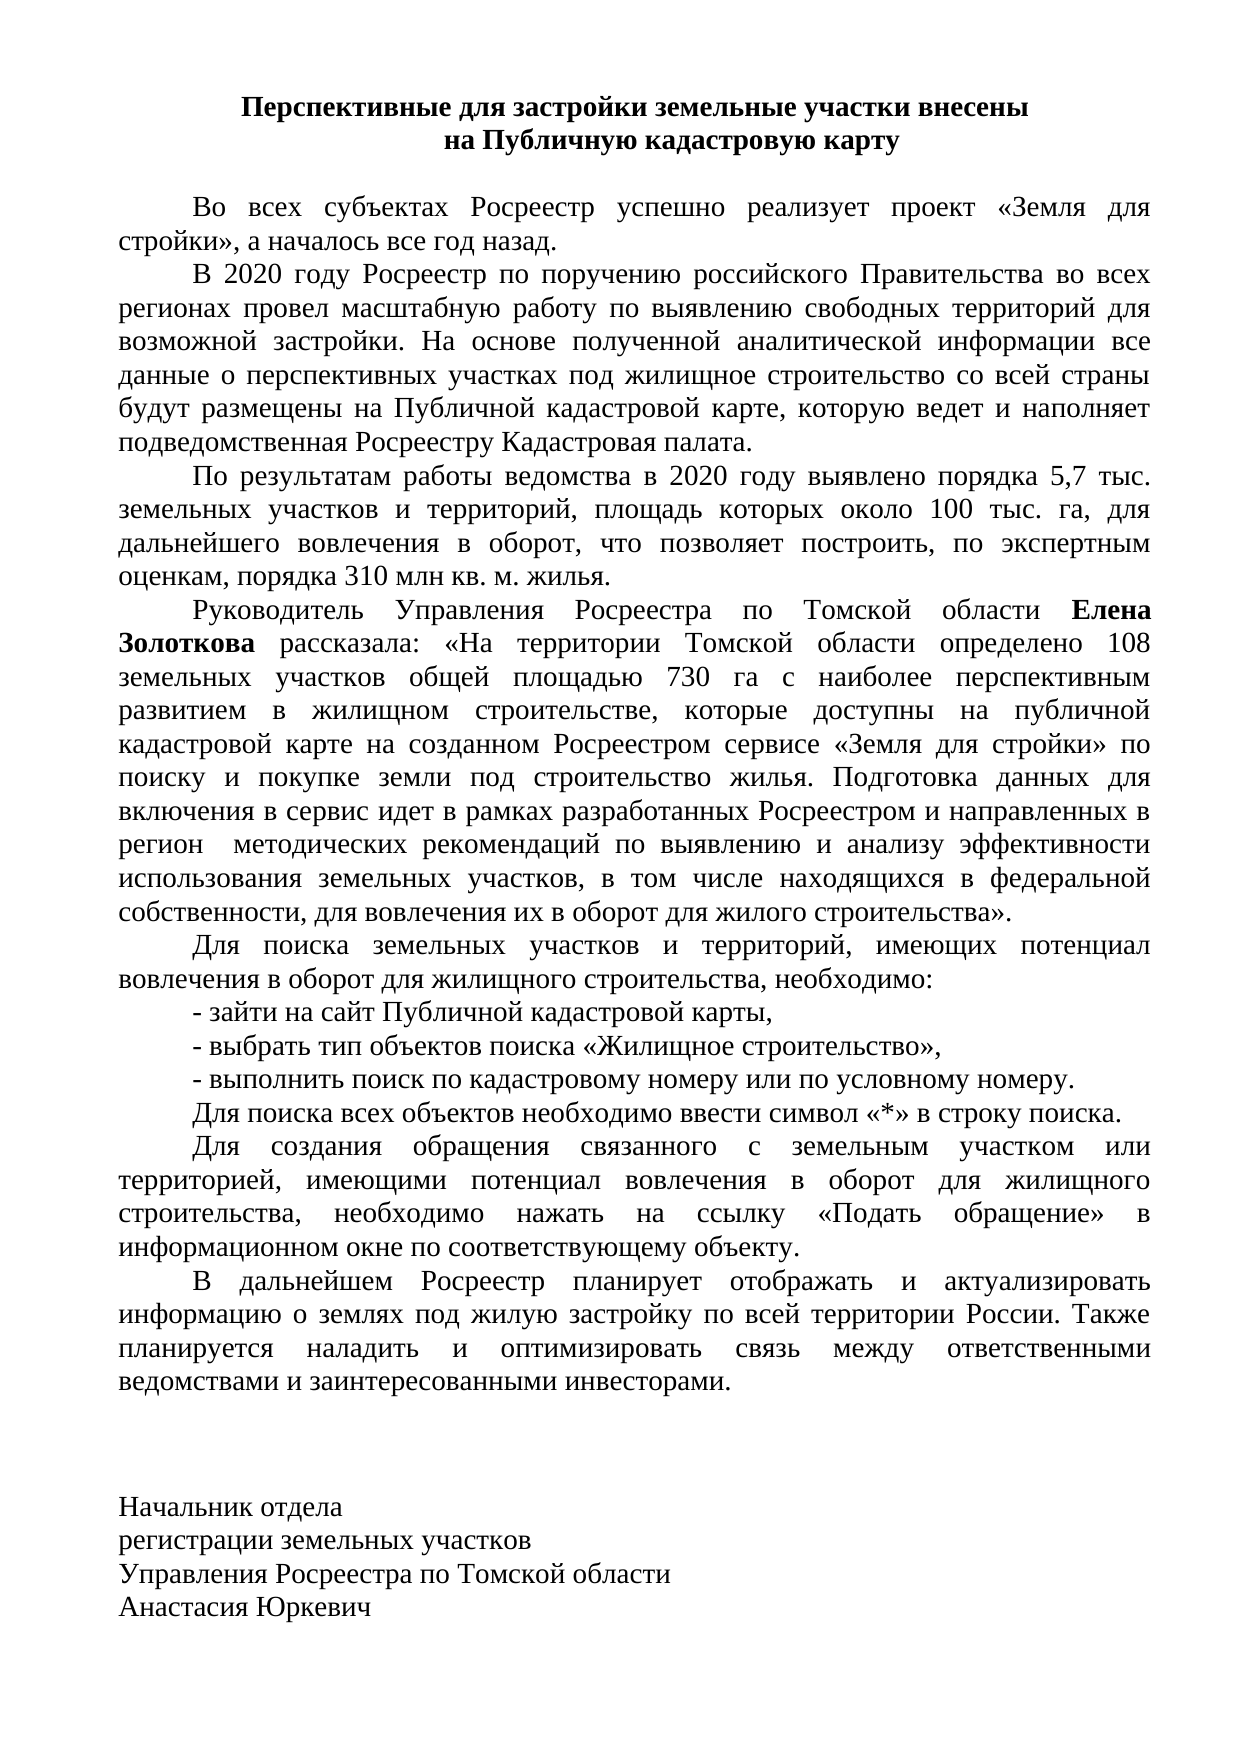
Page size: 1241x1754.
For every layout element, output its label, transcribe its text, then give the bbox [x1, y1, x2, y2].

text В 2020 году Росреестр по поручению российского Правительства во всех регионах провел масштабную работу по выявлению свободных территорий для возможной застройки. На основе полученной аналитической информации все данные о перспективных участках под жилищное строительство со всей страны будут размещены на Публичной кадастровой карте, которую ведет и наполняет подведомственная Росреестру Кадастровая палата. [118, 256, 1152, 458]
text - выбрать тип объектов поиска «Жилищное строительство», [118, 1028, 1152, 1061]
text Во всех субъектах Росреестр успешно реализует проект «Земля для стройки», а началось все год назад. [118, 189, 1152, 256]
text В дальнейшем Росреестр планирует отображать и актуализировать информацию о землях под жилую застройку по всей территории России. Также планируется наладить и оптимизировать связь между ответственными ведомствами и заинтересованными инвесторами. [118, 1263, 1152, 1397]
text регистрации земельных участков [118, 1522, 1152, 1556]
text Анастасия Юркевич [118, 1589, 1152, 1623]
text - выполнить поиск по кадастровому номеру или по условному номеру. [118, 1061, 1152, 1095]
text на Публичную кадастровую карту [118, 122, 1152, 156]
text Управления Росреестра по Томской области [118, 1556, 1152, 1589]
text Для поиска всех объектов необходимо ввести символ «*» в строку поиска. [118, 1095, 1152, 1128]
text Перспективные для застройки земельные участки внесены [118, 89, 1152, 122]
text По результатам работы ведомства в 2020 году выявлено порядка 5,7 тыс. земельных участков и территорий, площадь которых около 100 тыс. га, для дальнейшего вовлечения в оборот, что позволяет построить, по экспертным оценкам, порядка 310 млн кв. м. жилья. [118, 458, 1152, 592]
text - зайти на сайт Публичной кадастровой карты, [118, 994, 1152, 1028]
text Для создания обращения связанного с земельным участком или территорией, имеющими потенциал вовлечения в оборот для жилищного строительства, необходимо нажать на ссылку «Подать обращение» в информационном окне по соответствующему объекту. [118, 1128, 1152, 1263]
text Начальник отдела [118, 1489, 1152, 1522]
text Для поиска земельных участков и территорий, имеющих потенциал вовлечения в оборот для жилищного строительства, необходимо: [118, 927, 1152, 994]
text Руководитель Управления Росреестра по Томской области Елена Золоткова рассказала: «На территории Томской области определено 108 земельных участков общей площадью 730 га с наиболее перспективным развитием в жилищном строительстве, которые доступны на публичной кадастровой карте на созданном Росреестром сервисе «Земля для стройки» по поиску и покупке земли под строительство жилья. Подготовка данных для включения в сервис идет в рамках разработанных Росреестром и направленных в регион методических рекомендаций по выявлению и анализу эффективности использования земельных участков, в том числе находящихся в федеральной собственности, для вовлечения их в оборот для жилого строительства». [118, 592, 1152, 927]
